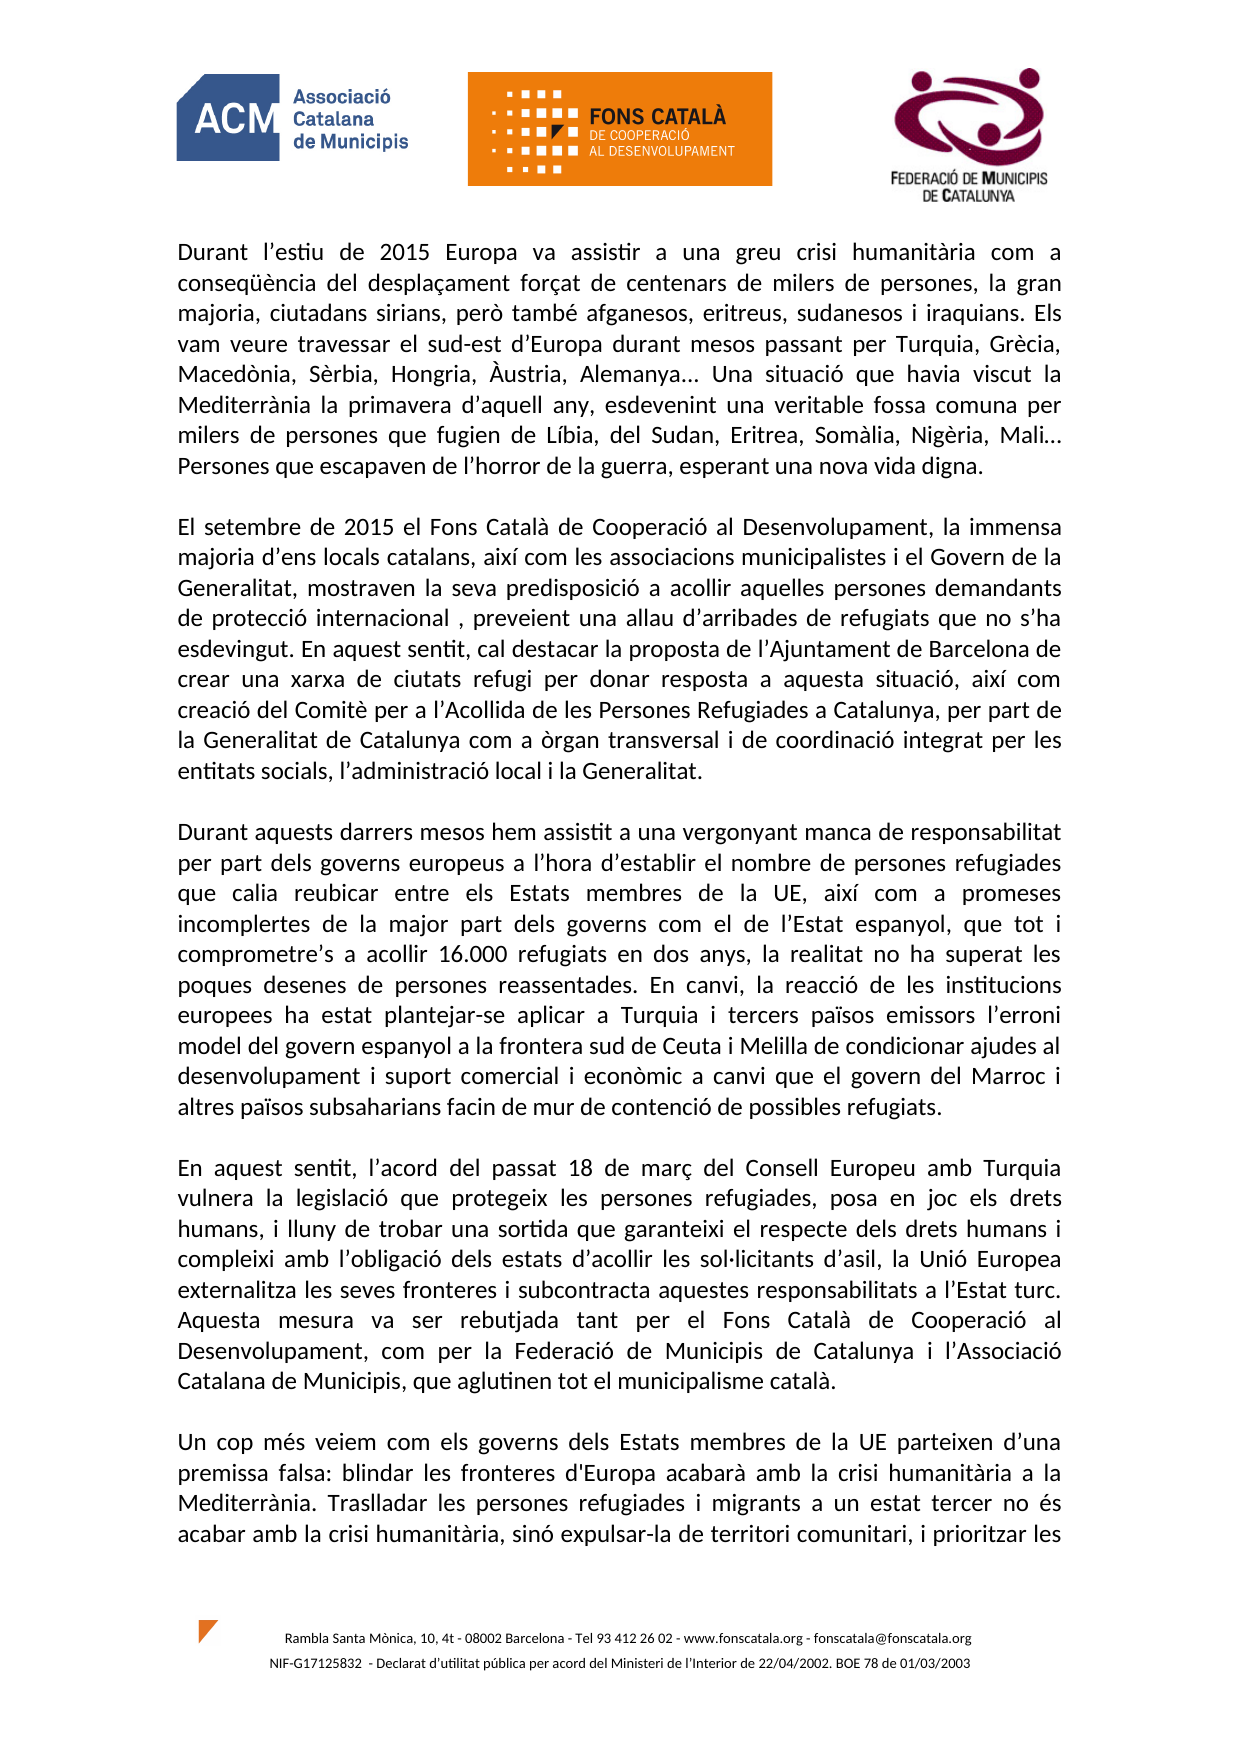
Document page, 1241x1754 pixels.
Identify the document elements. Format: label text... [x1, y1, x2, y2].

picture [467, 72, 773, 186]
picture [891, 68, 1048, 202]
picture [195, 1615, 221, 1646]
picture [176, 74, 421, 161]
text Durant aquests darrers mesos hem assistit a una vergonyant manca de responsabilitat per part dels governs europeus a l’hora d’establir el nombre de persones refugiades que calia reubicar entre els Estats membres de la UE, així com a promeses incomplertes de la major part dels governs com el de l’Estat espanyol, que tot i comprometre’s a acollir 16.000 refugiats en dos anys, la realitat no ha superat les poques desenes de persones reassentades. En canvi, la reacció de les institucions europees ha estat plantejar-se aplicar a Turquia i tercers països emissors l’erroni model del govern espanyol a la frontera sud de Ceuta i Melilla de condicionar ajudes al desenvolupament i suport comercial i econòmic a canvi que el govern del Marroc i altres països subsaharians facin de mur de contenció de possibles refugiats. [177, 816, 1063, 1121]
text Durant l’estiu de 2015 Europa va assistir a una greu crisi humanitària com a conseqüència del desplaçament forçat de centenars de milers de persones, la gran majoria, ciutadans sirians, però també afganesos, eritreus, sudanesos i iraquians. Els vam veure travessar el sud-est d’Europa durant mesos passant per Turquia, Grècia, Macedònia, Sèrbia, Hongria, Àustria, Alemanya... Una situació que havia viscut la Mediterrània la primavera d’aquell any, esdevenint una veritable fossa comuna per milers de persones que fugien de Líbia, del Sudan, Eritrea, Somàlia, Nigèria, Mali… Persones que escapaven de l’horror de la guerra, esperant una nova vida digna. [177, 236, 1063, 480]
text El setembre de 2015 el Fons Català de Cooperació al Desenvolupament, la immensa majoria d’ens locals catalans, així com les associacions municipalistes i el Govern de la Generalitat, mostraven la seva predisposició a acollir aquelles persones demandants de protecció internacional , preveient una allau d’arribades de refugiats que no s’ha esdevingut. En aquest sentit, cal destacar la proposta de l’Ajuntament de Barcelona de crear una xarxa de ciutats refugi per donar resposta a aquesta situació, així com creació del Comitè per a l’Acollida de les Persones Refugiades a Catalunya, per part de la Generalitat de Catalunya com a òrgan transversal i de coordinació integrat per les entitats socials, l’administració local i la Generalitat. [177, 511, 1063, 786]
text En aquest sentit, l’acord del passat 18 de març del Consell Europeu amb Turquia vulnera la legislació que protegeix les persones refugiades, posa en joc els drets humans, i lluny de trobar una sortida que garanteixi el respecte dels drets humans i compleixi amb l’obligació dels estats d’acollir les sol·licitants d’asil, la Unió Europea externalitza les seves fronteres i subcontracta aquestes responsabilitats a l’Estat turc. Aquesta mesura va ser rebutjada tant per el Fons Català de Cooperació al Desenvolupament, com per la Federació de Municipis de Catalunya i l’Associació Catalana de Municipis, que aglutinen tot el municipalisme català. [177, 1152, 1063, 1396]
